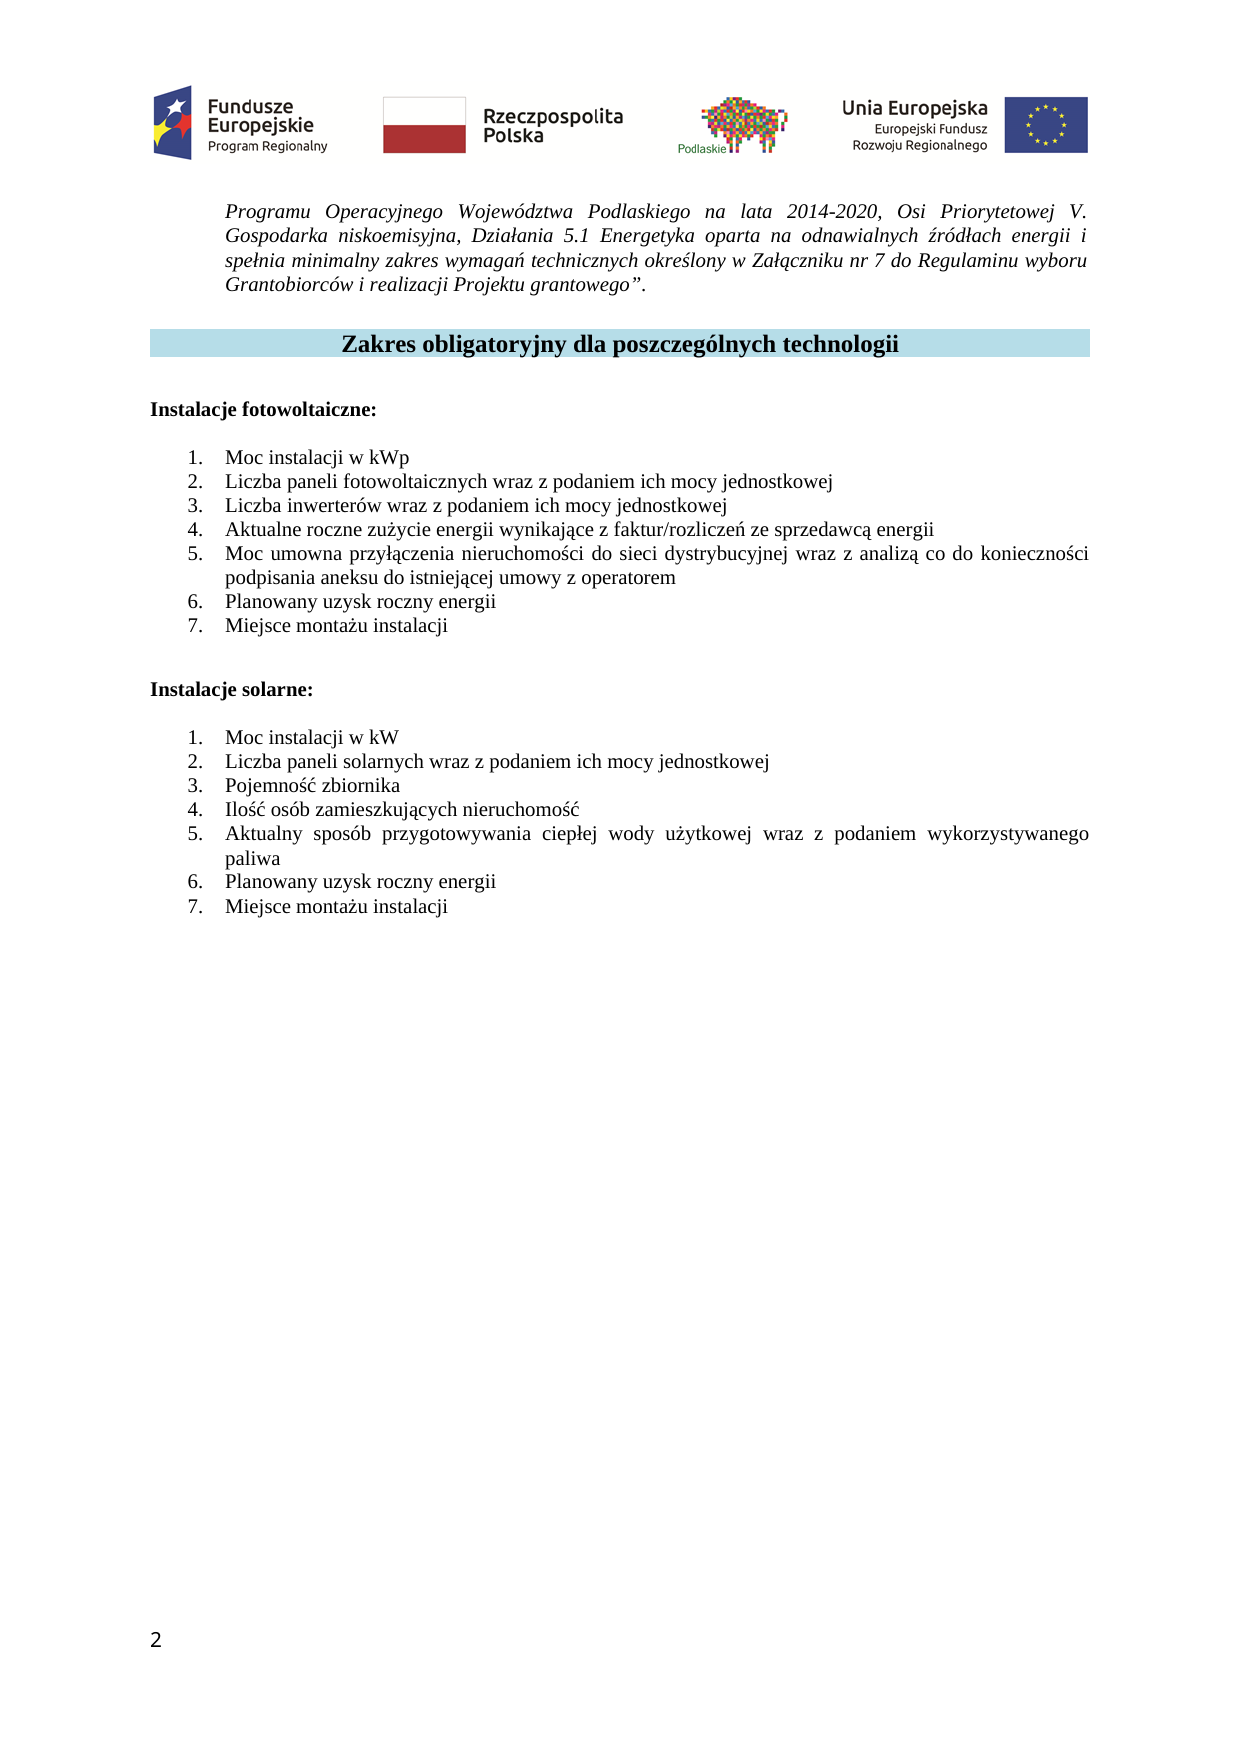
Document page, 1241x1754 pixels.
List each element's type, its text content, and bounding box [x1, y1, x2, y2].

list Miejsce montażu instalacji [187, 613, 1090, 637]
text Instalacje fotowoltaiczne: [150, 397, 1090, 421]
list Moc instalacji w kWp [187, 445, 1090, 469]
list Moc umowna przyłączenia nieruchomości do sieci dystrybucyjnej wraz z analizą co do konieczności podpisania aneksu do istniejącej umowy z operatorem [187, 541, 1090, 589]
text Zakres obligatoryjny dla poszczególnych technologii [150, 329, 1090, 357]
list Aktualny sposób przygotowywania ciepłej wody użytkowej wraz z podaniem wykorzystywanego paliwa [187, 821, 1090, 869]
list Moc instalacji w kW [187, 725, 1090, 749]
list Liczba inwerterów wraz z podaniem ich mocy jednostkowej [187, 493, 1090, 517]
list Miejsce montażu instalacji [187, 893, 1090, 918]
list Planowany uzysk roczny energii [187, 869, 1090, 893]
picture [150, 81, 1091, 164]
list Ilość osób zamieszkujących nieruchomość [187, 797, 1090, 821]
list Pojemność zbiornika [187, 773, 1090, 797]
list Liczba paneli fotowoltaicznych wraz z podaniem ich mocy jednostkowej [187, 469, 1090, 493]
list Aktualne roczne zużycie energii wynikające z faktur/rozliczeń ze sprzedawcą energii [187, 517, 1090, 541]
text Instalacje solarne: [150, 677, 1090, 701]
list Liczba paneli solarnych wraz z podaniem ich mocy jednostkowej [187, 749, 1090, 773]
list Planowany uzysk roczny energii [187, 589, 1090, 613]
